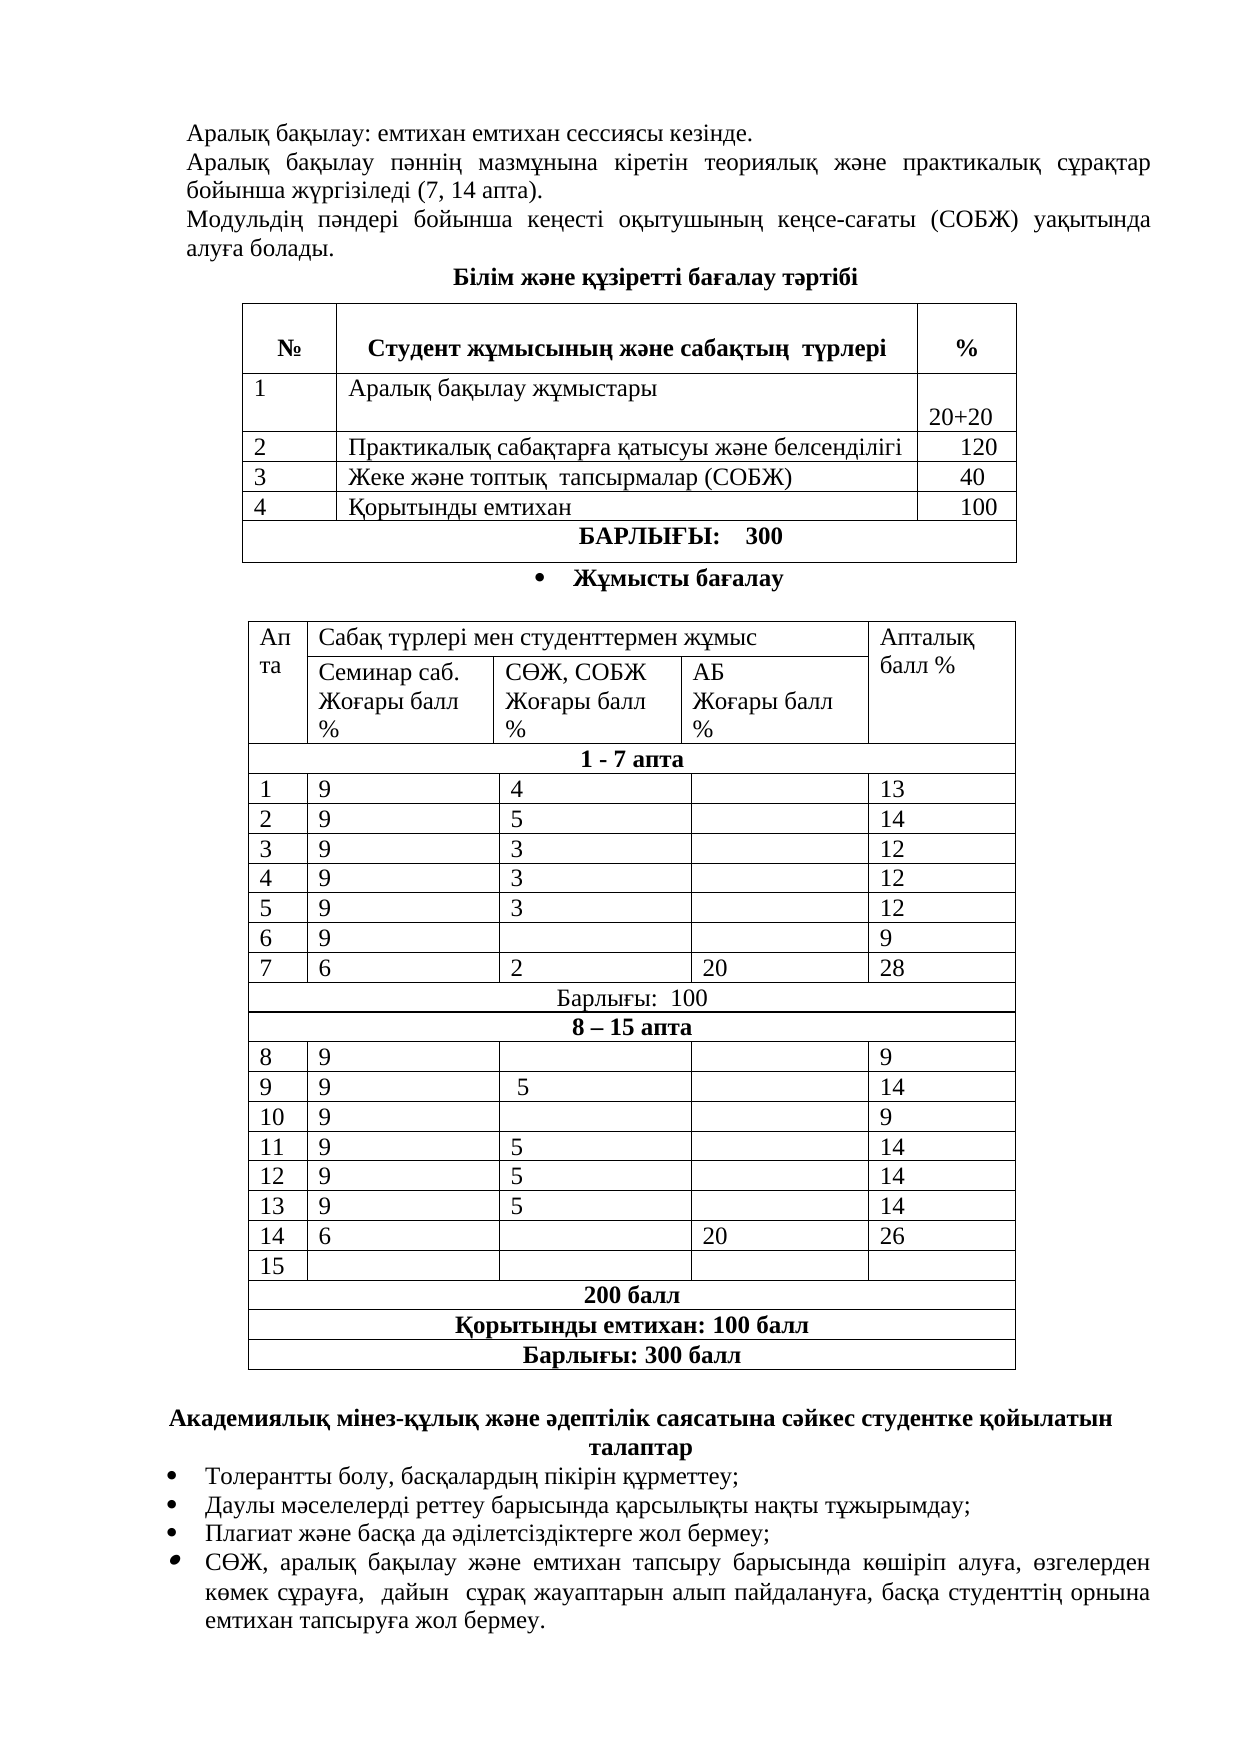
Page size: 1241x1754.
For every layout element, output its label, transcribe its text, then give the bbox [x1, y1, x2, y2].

table_cell Жеке және топтық тапсырмалар (СОБЖ) [337, 462, 917, 491]
table_cell АБ Жоғары балл % [682, 657, 868, 743]
table_header № [243, 304, 336, 372]
table_cell 5 [500, 1132, 691, 1160]
table_cell 3 [500, 864, 691, 892]
table_cell [692, 834, 868, 862]
table_cell 4 [243, 492, 336, 520]
table_cell [500, 1042, 691, 1071]
table_cell 2 [249, 804, 307, 833]
table_cell 9 [308, 893, 499, 922]
table_cell Барлығы: 300 балл [249, 1340, 1015, 1369]
table_cell 1 [243, 374, 336, 431]
table_cell 11 [249, 1132, 307, 1160]
table_cell 14 [869, 1191, 1015, 1220]
table_cell 14 [249, 1221, 307, 1250]
table_cell [692, 1132, 868, 1160]
table_cell 12 [869, 864, 1015, 892]
table_cell 12 [869, 893, 1015, 922]
table_cell 15 [249, 1251, 307, 1279]
table_cell 9 [308, 1042, 499, 1071]
table_cell [500, 1251, 691, 1279]
table_cell [692, 923, 868, 952]
table_cell 120 [918, 432, 1016, 461]
table_cell 9 [308, 1102, 499, 1131]
table_cell [692, 1072, 868, 1101]
table_cell 6 [308, 1221, 499, 1250]
table_cell 9 [308, 1072, 499, 1101]
text Аралық бақылау пәннің мазмұнына кіретін теориялық және практикалық сұрақтар бойынша жүргізіледі (7, 14 апта). [186, 147, 1152, 204]
table_cell [692, 893, 868, 922]
table_cell 9 [308, 1132, 499, 1160]
table_cell 2 [243, 432, 336, 461]
table_cell СӨЖ, СОБЖ Жоғары балл % [494, 657, 681, 743]
table_cell [692, 1191, 868, 1220]
table_cell 9 [869, 1102, 1015, 1131]
table_cell 200 балл [249, 1281, 1015, 1309]
table_cell Қорытынды емтихан: 100 балл [249, 1310, 1015, 1339]
table_header % [918, 304, 1016, 372]
table_cell 9 [308, 804, 499, 833]
table_cell 3 [243, 462, 336, 491]
text Білім және құзіретті бағалау тәртібі [159, 262, 1152, 291]
table_cell 8 – 15 апта [249, 1013, 1015, 1041]
table_cell 13 [249, 1191, 307, 1220]
table_cell 9 [869, 923, 1015, 952]
table_cell [869, 1251, 1015, 1279]
table_cell 1 [249, 774, 307, 803]
table_cell [692, 1251, 868, 1279]
table_cell 20+20 [918, 374, 1016, 431]
table_cell 9 [308, 1191, 499, 1220]
table_cell БАРЛЫҒЫ: 300 [243, 521, 1016, 562]
table_cell 1 - 7 апта [249, 744, 1015, 773]
table_header Апта [249, 622, 307, 743]
table_cell 5 [500, 1191, 691, 1220]
list Даулы мәселелерді реттеу барысында қарсылықты нақты тұжырымдау; [167, 1490, 1152, 1518]
table_cell Барлығы: 100 [249, 983, 1015, 1011]
table_cell 12 [249, 1161, 307, 1190]
table_cell 9 [249, 1072, 307, 1101]
text Аралық бақылау: емтихан емтихан сессиясы кезінде. [186, 118, 1152, 147]
table_cell 4 [500, 774, 691, 803]
table_cell 9 [308, 834, 499, 862]
table_cell 14 [869, 804, 1015, 833]
table_cell 3 [249, 834, 307, 862]
table_cell 8 [249, 1042, 307, 1071]
table_cell 20 [692, 953, 868, 982]
table_cell 40 [918, 462, 1016, 491]
table_cell [500, 1102, 691, 1131]
table_cell 6 [249, 923, 307, 952]
table_cell Аралық бақылау жұмыстары [337, 374, 917, 431]
table_cell [308, 1251, 499, 1279]
table_cell 3 [500, 893, 691, 922]
table_cell 9 [308, 864, 499, 892]
table_cell 5 [500, 804, 691, 833]
list Толерантты болу, басқалардың пікірін құрметтеу; [167, 1461, 1152, 1490]
table_cell 7 [249, 953, 307, 982]
table_cell 12 [869, 834, 1015, 862]
table_cell 4 [249, 864, 307, 892]
table_cell Практикалық сабақтарға қатысуы және белсенділігі [337, 432, 917, 461]
list Плагиат және басқа да әділетсіздіктерге жол бермеу; [167, 1518, 1152, 1547]
table_cell [692, 1161, 868, 1190]
table_cell [500, 923, 691, 952]
table_cell 26 [869, 1221, 1015, 1250]
table_cell [692, 1042, 868, 1071]
text Академиялық мінез-құлық және әдептілік саясатына сәйкес студентке қойылатын талаптар [130, 1403, 1152, 1461]
table_header Студент жұмысының және сабақтың түрлері [337, 304, 917, 372]
table_cell 9 [308, 923, 499, 952]
text Модульдің пәндері бойынша кеңесті оқытушының кеңсе-сағаты (СОБЖ) уақытында алуға болады. [186, 204, 1152, 262]
table_cell Қорытынды емтихан [337, 492, 917, 520]
table_cell 5 [500, 1161, 691, 1190]
list Жұмысты бағалау [167, 563, 1152, 592]
table_cell 14 [869, 1132, 1015, 1160]
table_cell Семинар саб. Жоғары балл % [308, 657, 493, 743]
table_cell [692, 804, 868, 833]
table_cell 3 [500, 834, 691, 862]
table_cell 6 [308, 953, 499, 982]
table_cell 13 [869, 774, 1015, 803]
table_cell 9 [869, 1042, 1015, 1071]
table_cell 14 [869, 1161, 1015, 1190]
table_cell [692, 774, 868, 803]
table_cell 5 [500, 1072, 691, 1101]
table_cell 10 [249, 1102, 307, 1131]
table_cell 28 [869, 953, 1015, 982]
table_cell 9 [308, 774, 499, 803]
table_cell 100 [918, 492, 1016, 520]
table_cell [500, 1221, 691, 1250]
list СӨЖ, аралық бақылау және емтихан тапсыру барысында көшіріп алуға, өзгелерден көмек сұрауға, дайын сұрақ жауаптарын алып пайдалануға, басқа студенттің орнына емтихан тапсыруға жол бермеу. [167, 1547, 1152, 1634]
table_cell [692, 1102, 868, 1131]
table_cell 5 [249, 893, 307, 922]
table_header Апталық балл % [869, 622, 1015, 743]
table_cell 14 [869, 1072, 1015, 1101]
table_cell 20 [692, 1221, 868, 1250]
table_cell 9 [308, 1161, 499, 1190]
table_header Сабақ түрлері мен студенттермен жұмыс [308, 622, 868, 656]
table_cell 2 [500, 953, 691, 982]
table_cell [692, 864, 868, 892]
